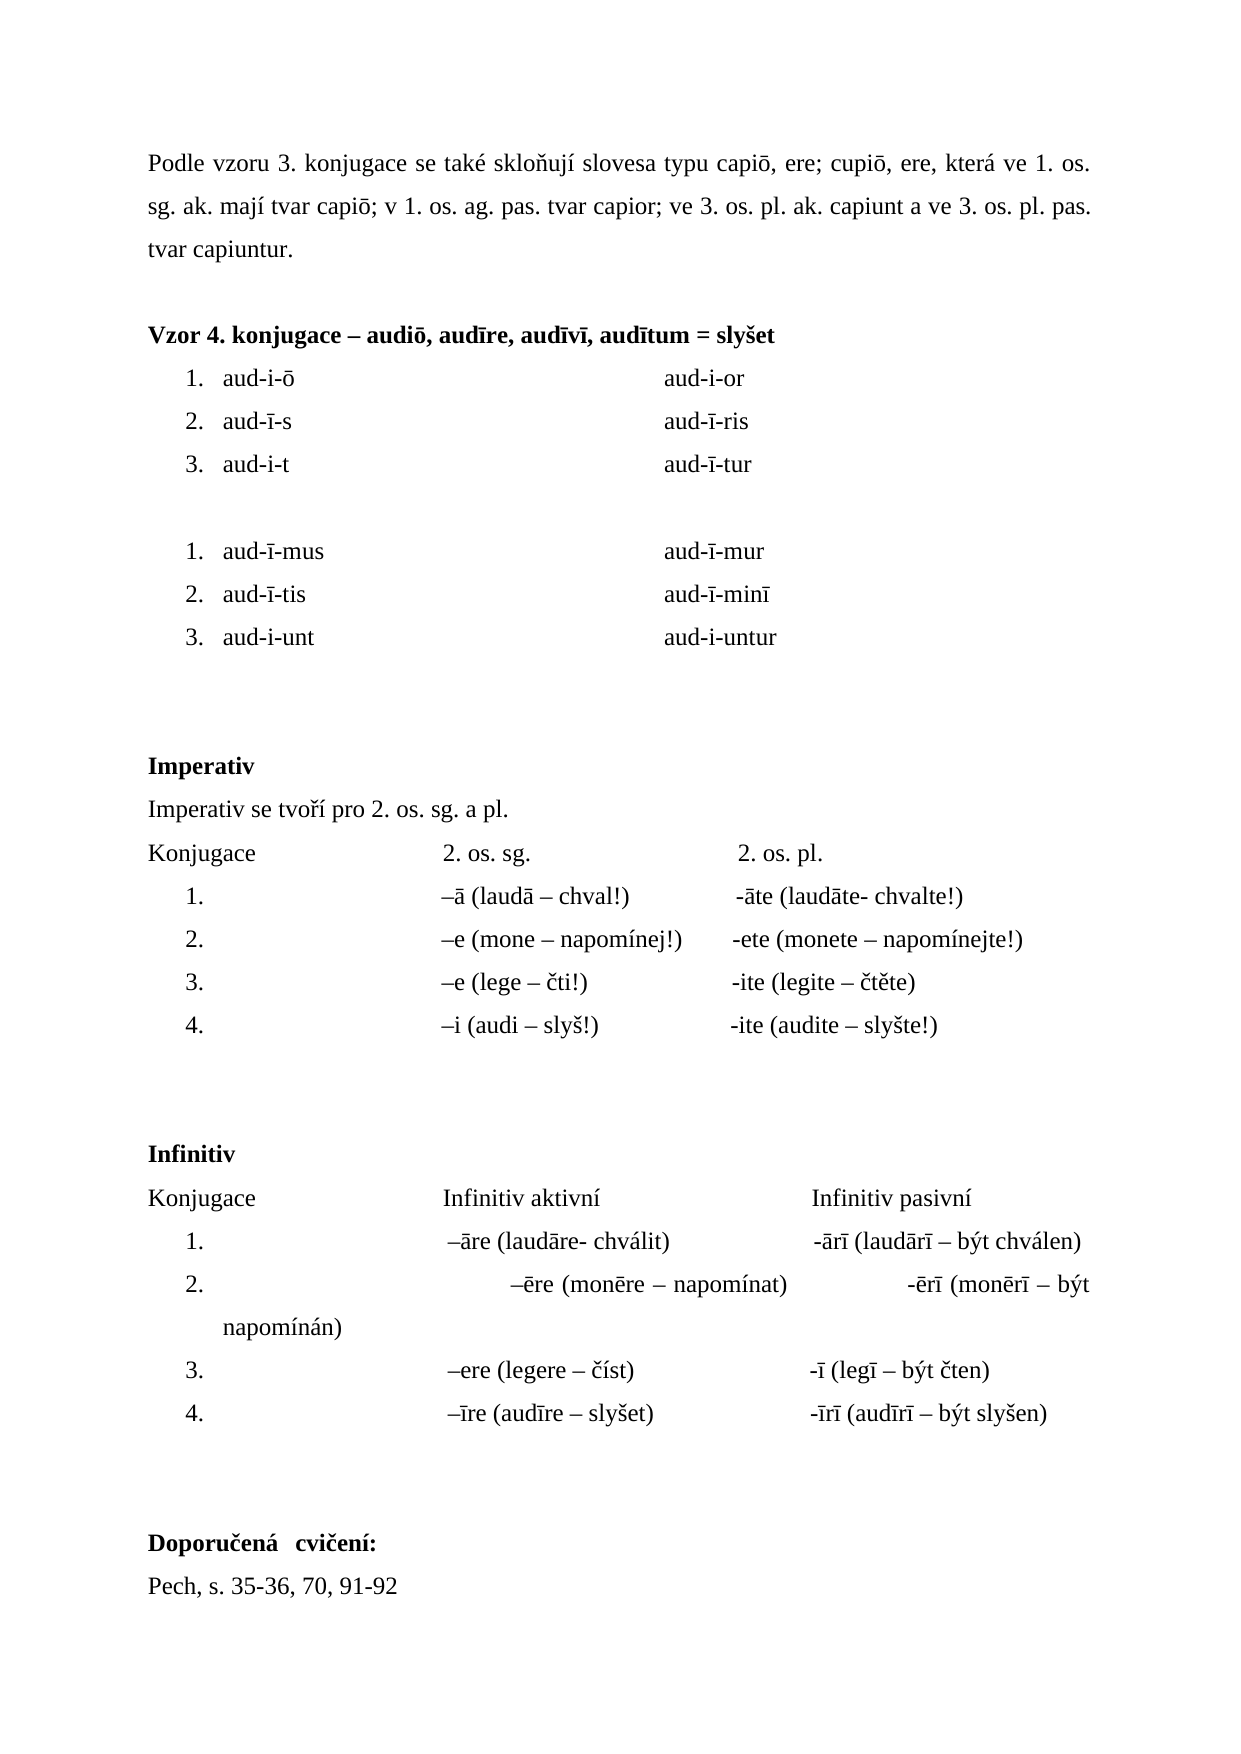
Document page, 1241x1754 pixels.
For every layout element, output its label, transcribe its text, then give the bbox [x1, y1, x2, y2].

text Infinitiv [148, 1139, 1093, 1168]
list –i (audi – slyš!) -ite (audite – slyšte!) [185, 1010, 1093, 1039]
list aud-i-unt aud-i-untur [185, 622, 1093, 651]
list –ā (laudā – chval!) -āte (laudāte- chvalte!) [185, 881, 1093, 909]
text Konjugace 2. os. sg. 2. os. pl. [148, 838, 1093, 866]
list aud-ī-mus aud-ī-mur [185, 536, 1093, 564]
list –īre (audīre – slyšet) -īrī (audīrī – být slyšen) [185, 1398, 1093, 1427]
list –ere (legere – číst) -ī (legī – být čten) [185, 1355, 1093, 1384]
list aud-ī-tis aud-ī-minī [185, 579, 1093, 608]
text Vzor 4. konjugace – audiō, audīre, audīvī, audītum = slyšet [148, 320, 1093, 349]
list –ēre (monēre – napomínat) -ērī (monērī – být napomínán) [185, 1269, 1093, 1341]
text Podle vzoru 3. konjugace se také skloňují slovesa typu capiō, ere; cupiō, ere, která ve 1. os. sg. ak. mají tvar capiō; v 1. os. ag. pas. tvar capior; ve 3. os. pl. ak. capiunt a ve 3. os. pl. pas. tvar capiuntur. [148, 148, 1093, 263]
text Pech, s. 35-36, 70, 91-92 [148, 1571, 1093, 1599]
list –e (mone – napomínej!) -ete (monete – napomínejte!) [185, 924, 1093, 953]
list –āre (laudāre- chválit) -ārī (laudārī – být chválen) [185, 1226, 1093, 1254]
text Imperativ [148, 751, 1093, 780]
text Konjugace Infinitiv aktivní Infinitiv pasivní [148, 1183, 1093, 1211]
list aud-i-t aud-ī-tur [185, 449, 1093, 478]
list aud-i-ō aud-i-or [185, 363, 1093, 392]
text Imperativ se tvoří pro 2. os. sg. a pl. [148, 794, 1093, 823]
text Doporučená cvičení: [148, 1528, 1093, 1556]
list –e (lege – čti!) -ite (legite – čtěte) [185, 967, 1093, 996]
list aud-ī-s aud-ī-ris [185, 406, 1093, 435]
